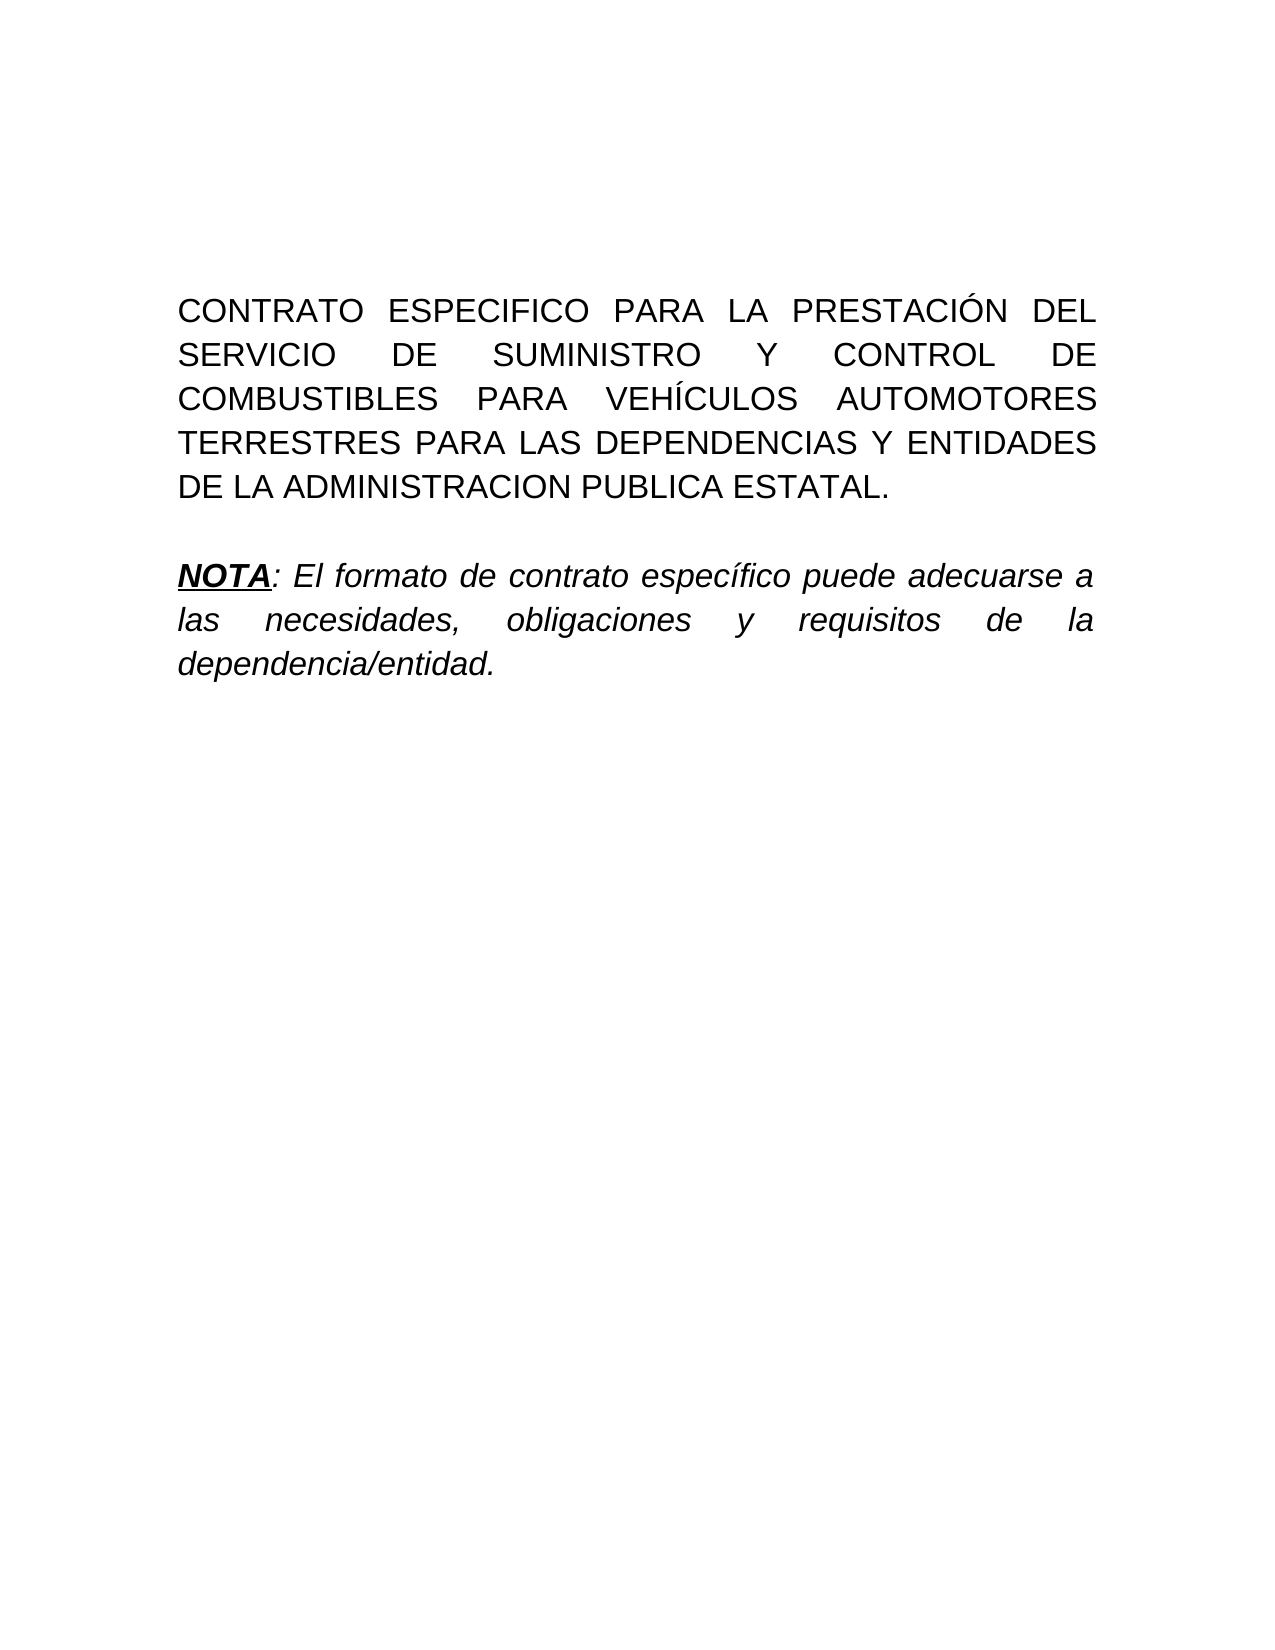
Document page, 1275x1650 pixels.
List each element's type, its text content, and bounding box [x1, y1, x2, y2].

text NOTA: El formato de contrato específico puede adecuarse a las necesidades, obligaciones y requisitos de la dependencia/entidad. [177, 556, 1098, 683]
text CONTRATO ESPECIFICO PARA LA PRESTACIÓN DEL SERVICIO DE SUMINISTRO Y CONTROL DE COMBUSTIBLES PARA VEHÍCULOS AUTOMOTORES TERRESTRES PARA LAS DEPENDENCIAS Y ENTIDADES DE LA ADMINISTRACION PUBLICA ESTATAL. [177, 291, 1098, 506]
